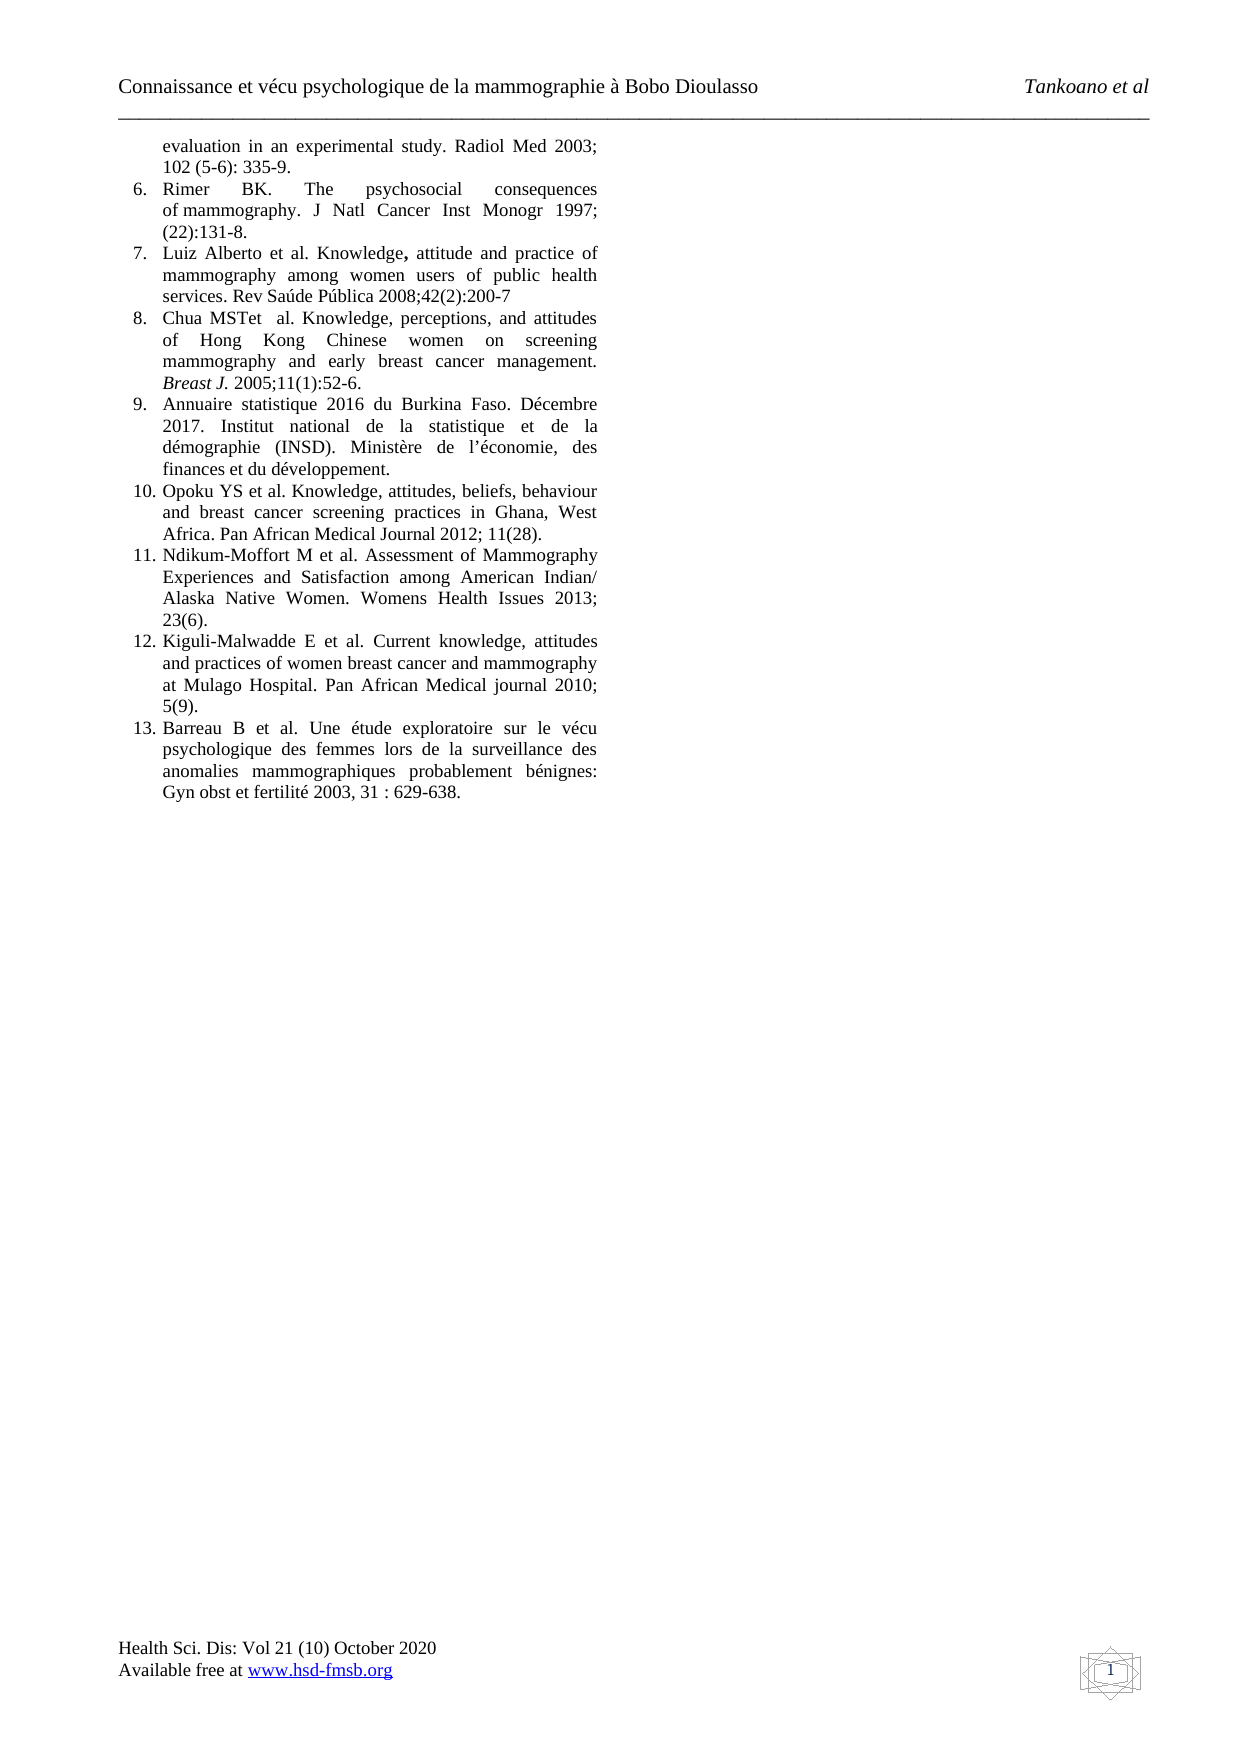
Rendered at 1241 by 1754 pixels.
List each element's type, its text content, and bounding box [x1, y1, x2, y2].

list Barreau B et al. Une étude exploratoire sur le vécu psychologique des femmes lors de la surveillance des anomalies mammographiques probablement bénignes: Gyn obst et fertilité 2003, 31 : 629-638. [133, 717, 598, 803]
list Rimer BK. The psychosocial consequences of mammography. J Natl Cancer Inst Monogr 1997;(22):131-8. [133, 178, 598, 242]
list Chua MSTet al. Knowledge, perceptions, and attitudes of Hong Kong Chinese women on screening mammography and early breast cancer management. Breast J. 2005;11(1):52-6. [133, 307, 598, 393]
list Annuaire statistique 2016 du Burkina Faso. Décembre 2017. Institut national de la statistique et de la démographie (INSD). Ministère de l’économie, des finances et du développement. [133, 393, 598, 479]
list Kiguli-Malwadde E et al. Current knowledge, attitudes and practices of women breast cancer and mammography at Mulago Hospital. Pan African Medical journal 2010; 5(9). [133, 630, 598, 717]
list Opoku YS et al. Knowledge, attitudes, beliefs, behaviour and breast cancer screening practices in Ghana, West Africa. Pan African Medical Journal 2012; 11(28). [133, 479, 598, 544]
list Luiz Alberto et al. Knowledge, attitude and practice of mammography among women users of public health services. Rev Saúde Pública 2008;42(2):200-7 [133, 242, 598, 307]
list Ndikum-Moffort M et al. Assessment of Mammography Experiences and Satisfaction among American Indian/ Alaska Native Women. Womens Health Issues 2013; 23(6). [133, 544, 598, 630]
